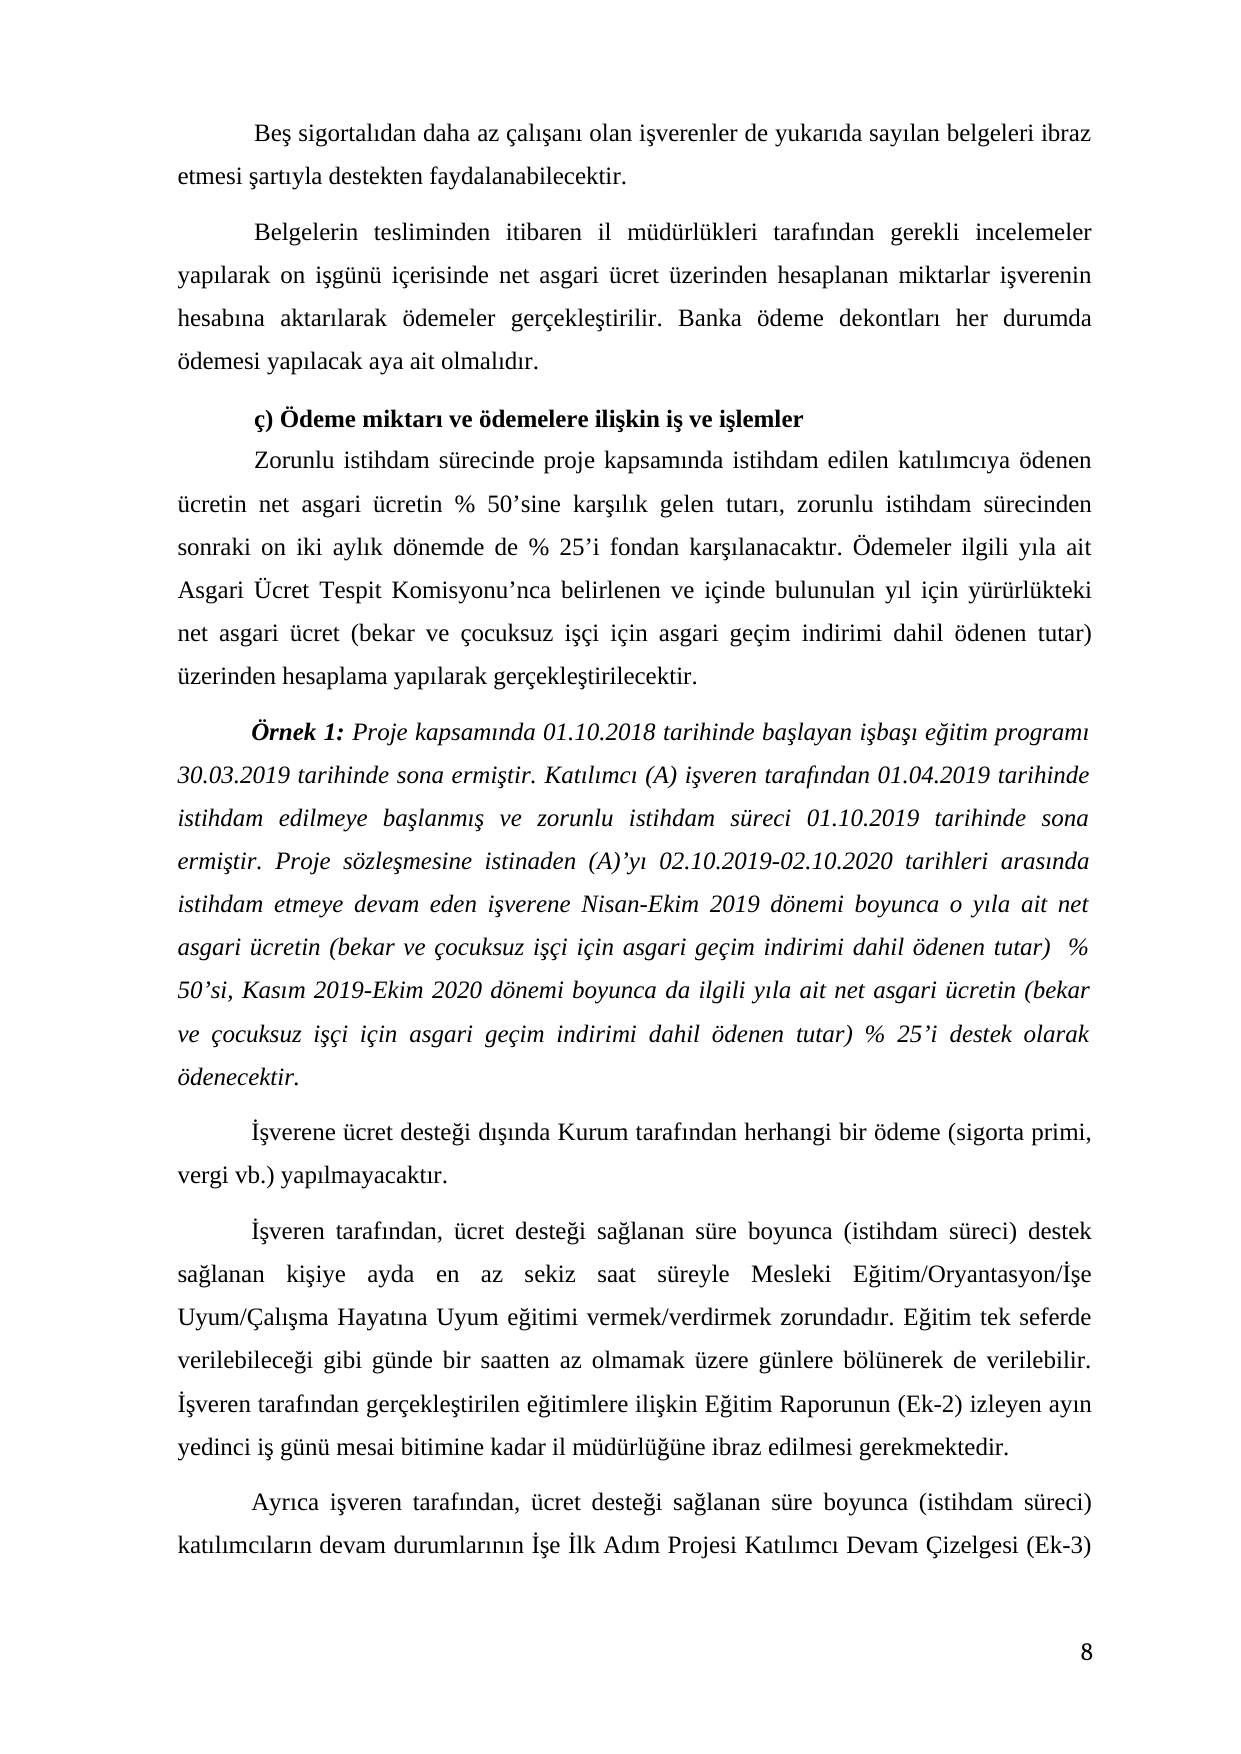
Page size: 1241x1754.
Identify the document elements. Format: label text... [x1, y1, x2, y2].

text Zorunlu istihdam sürecinde proje kapsamında istihdam edilen katılımcıya ödenen ücretin net asgari ücretin % 50’sine karşılık gelen tutarı, zorunlu istihdam sürecinden sonraki on iki aylık dönemde de % 25’i fondan karşılanacaktır. Ödemeler ilgili yıla ait Asgari Ücret Tespit Komisyonu’nca belirlenen ve içinde bulunulan yıl için yürürlükteki net asgari ücret (bekar ve çocuksuz işçi için asgari geçim indirimi dahil ödenen tutar) üzerinden hesaplama yapılarak gerçekleştirilecektir. [177, 446, 1092, 690]
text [177, 1487, 1092, 1559]
text İşveren tarafından, ücret desteği sağlanan süre boyunca (istihdam süreci) destek sağlanan kişiye ayda en az sekiz saat süreyle Mesleki Eğitim/Oryantasyon/İşe Uyum/Çalışma Hayatına Uyum eğitimi vermek/verdirmek zorundadır. Eğitim tek seferde verilebileceği gibi günde bir saatten az olmamak üzere günlere bölünerek de verilebilir. İşveren tarafından gerçekleştirilen eğitimlere ilişkin Eğitim Raporunun (Ek-2) izleyen ayın yedinci iş günü mesai bitimine kadar il müdürlüğüne ibraz edilmesi gerekmektedir. [177, 1216, 1092, 1461]
text Belgelerin tesliminden itibaren il müdürlükleri tarafından gerekli incelemeler yapılarak on işgünü içerisinde net asgari ücret üzerinden hesaplanan miktarlar işverenin hesabına aktarılarak ödemeler gerçekleştirilir. Banka ödeme dekontları her durumda ödemesi yapılacak aya ait olmalıdır. [177, 217, 1092, 375]
text ç) Ödeme miktarı ve ödemelere ilişkin iş ve işlemler [254, 402, 1092, 433]
text Örnek 1: Proje kapsamında 01.10.2018 tarihinde başlayan işbaşı eğitim programı 30.03.2019 tarihinde sona ermiştir. Katılımcı (A) işveren tarafından 01.04.2019 tarihinde istihdam edilmeye başlanmış ve zorunlu istihdam süreci 01.10.2019 tarihinde sona ermiştir. Proje sözleşmesine istinaden (A)’yı 02.10.2019-02.10.2020 tarihleri arasında istihdam etmeye devam eden işverene Nisan-Ekim 2019 dönemi boyunca o yıla ait net asgari ücretin (bekar ve çocuksuz işçi için asgari geçim indirimi dahil ödenen tutar) % 50’si, Kasım 2019-Ekim 2020 dönemi boyunca da ilgili yıla ait net asgari ücretin (bekar ve çocuksuz işçi için asgari geçim indirimi dahil ödenen tutar) % 25’i destek olarak ödenecektir. [177, 717, 1092, 1091]
text İşverene ücret desteği dışında Kurum tarafından herhangi bir ödeme (sigorta primi, vergi vb.) yapılmayacaktır. [177, 1117, 1092, 1189]
text Beş sigortalıdan daha az çalışanı olan işverenler de yukarıda sayılan belgeleri ibraz etmesi şartıyla destekten faydalanabilecektir. [177, 118, 1092, 190]
